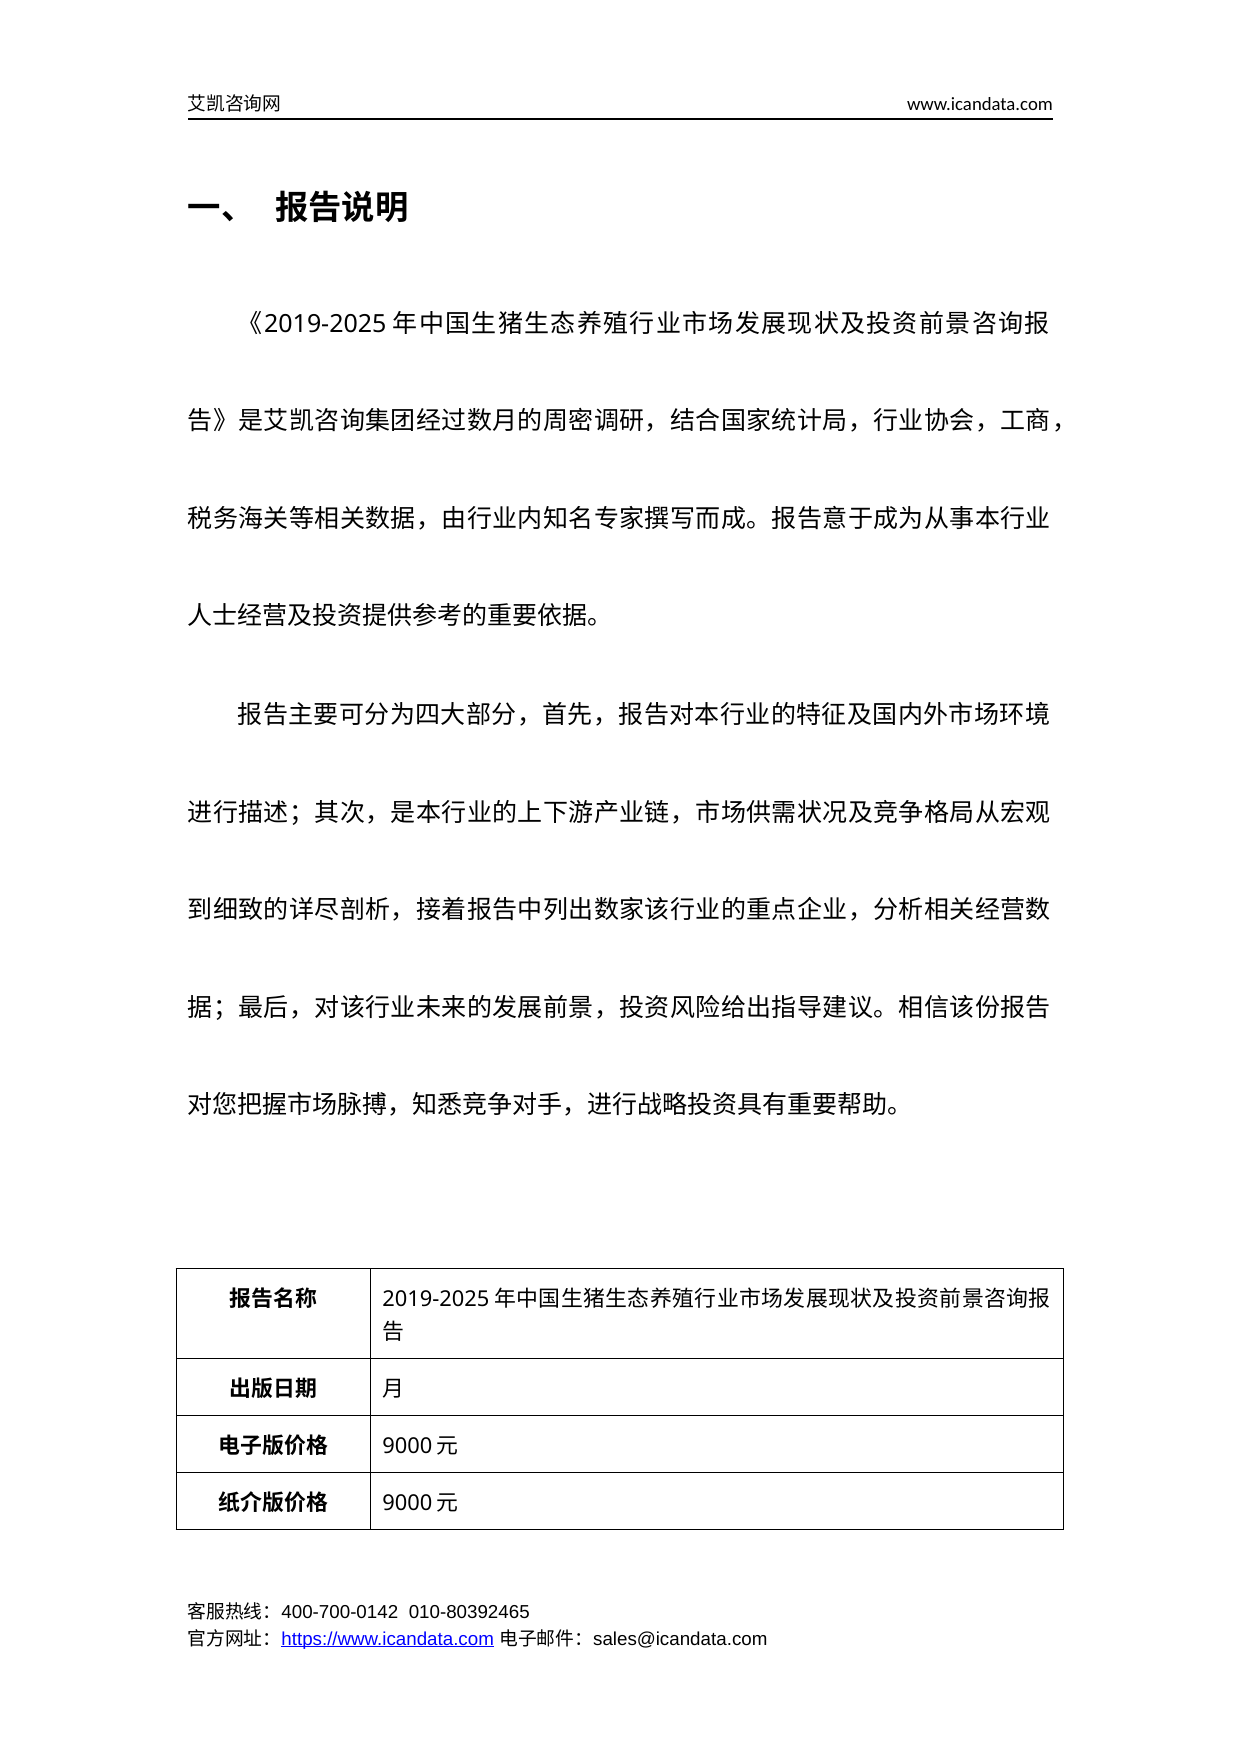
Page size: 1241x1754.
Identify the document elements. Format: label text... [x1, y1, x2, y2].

text 报告主要可分为四大部分，首先，报告对本行业的特征及国内外市场环境进行描述；其次，是本行业的上下游产业链，市场供需状况及竞争格局从宏观到细致的详尽剖析，接着报告中列出数家该行业的重点企业，分析相关经营数据；最后，对该行业未来的发展前景，投资风险给出指导建议。相信该份报告对您把握市场脉搏，知悉竞争对手，进行战略投资具有重要帮助。 [187, 681, 1053, 1136]
table_cell 9000元 [371, 1473, 1063, 1529]
table_cell 出版日期 [177, 1359, 370, 1415]
table_cell 9000元 [371, 1416, 1063, 1472]
text 《2019-2025年中国生猪生态养殖行业市场发展现状及投资前景咨询报告》是艾凯咨询集团经过数月的周密调研，结合国家统计局，行业协会，工商，税务海关等相关数据，由行业内知名专家撰写而成。报告意于成为从事本行业人士经营及投资提供参考的重要依据。 [187, 289, 1053, 646]
table_header 报告名称 [177, 1269, 370, 1358]
table_header 2019-2025年中国生猪生态养殖行业市场发展现状及投资前景咨询报告 [371, 1269, 1063, 1358]
subtitle 报告说明 [187, 172, 1053, 237]
table_cell 纸介版价格 [177, 1473, 370, 1529]
table_cell 电子版价格 [177, 1416, 370, 1472]
table_cell 月 [371, 1359, 1063, 1415]
